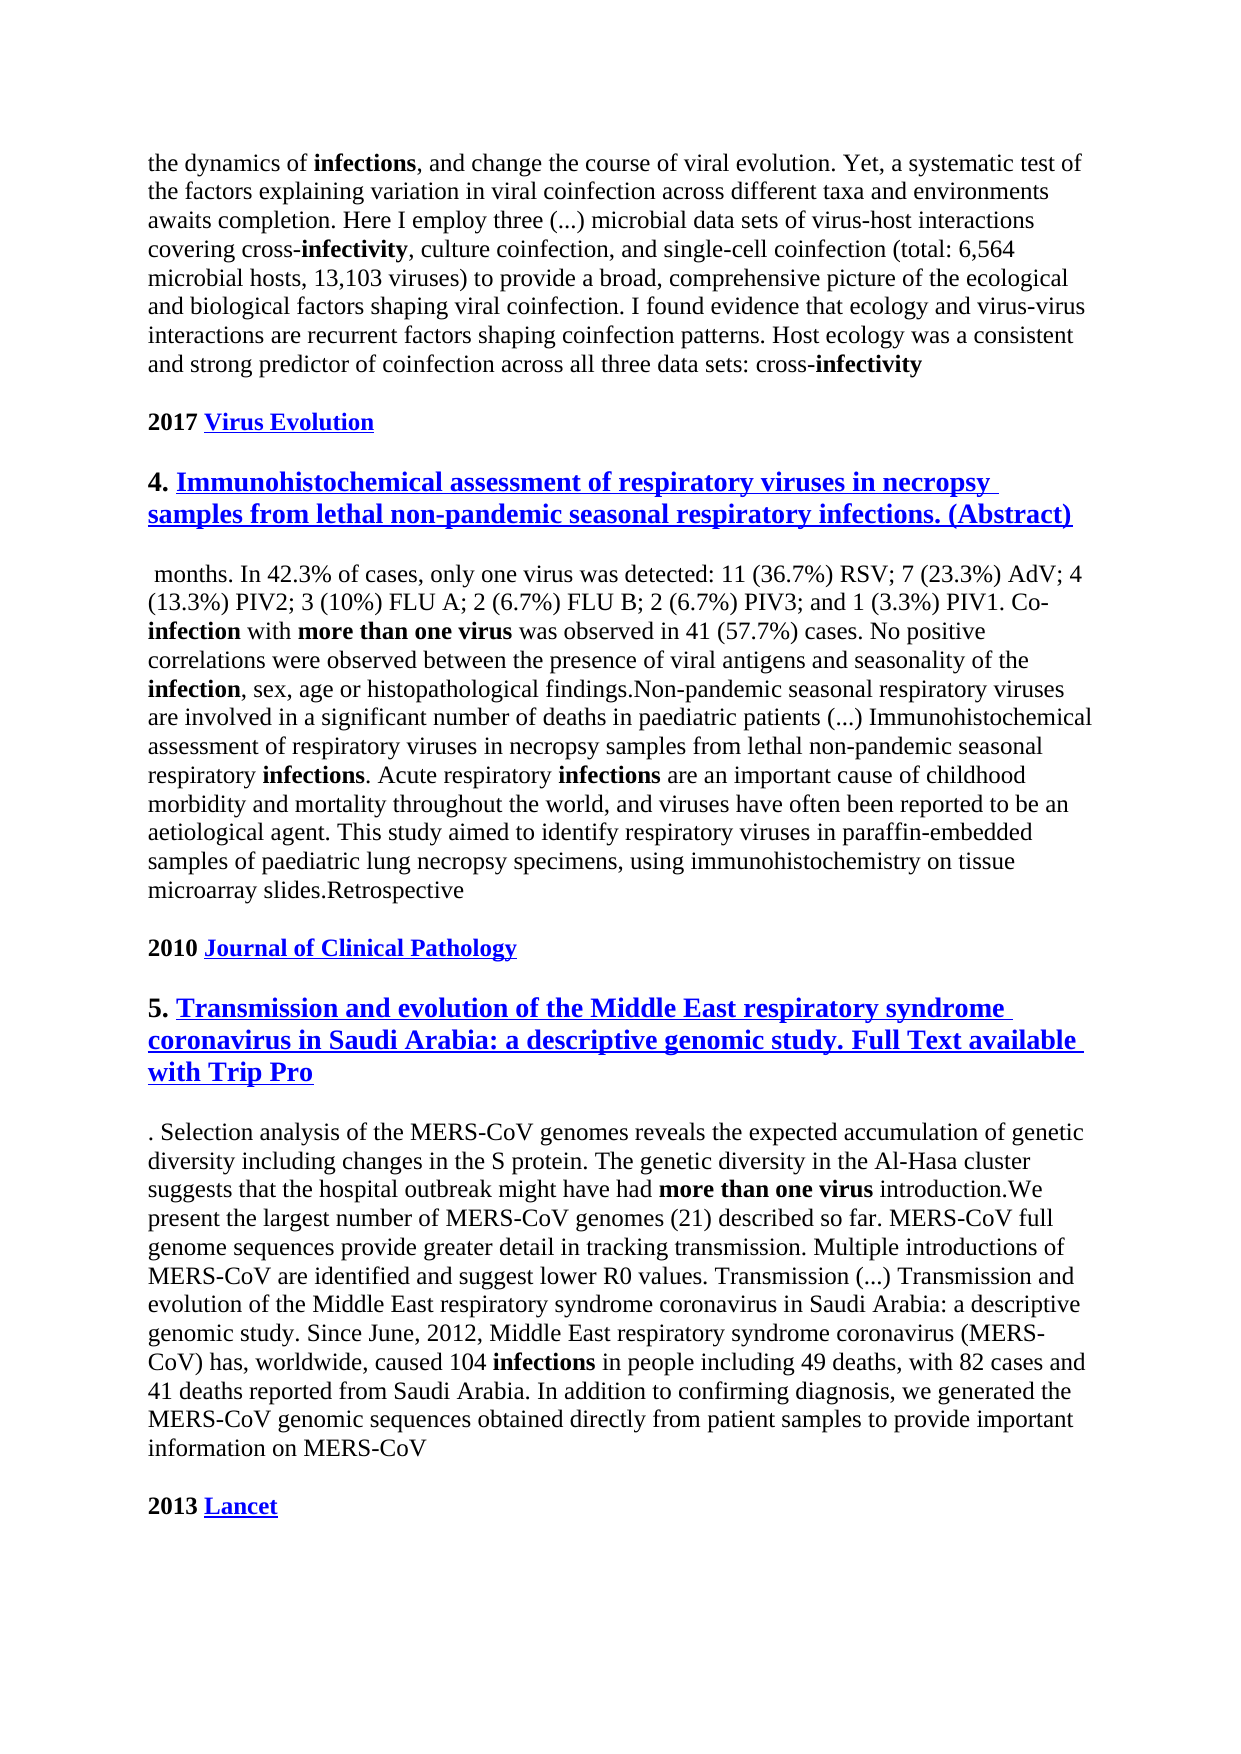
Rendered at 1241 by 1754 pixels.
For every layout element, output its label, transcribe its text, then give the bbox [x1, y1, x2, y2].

text 4. Immunohistochemical assessment of respiratory viruses in necropsy samples from lethal non-pandemic seasonal respiratory infections. (Abstract) [148, 465, 1093, 529]
text 2017 Virus Evolution [148, 407, 1093, 436]
text months. In 42.3% of cases, only one virus was detected: 11 (36.7%) RSV; 7 (23.3%) AdV; 4 (13.3%) PIV2; 3 (10%) FLU A; 2 (6.7%) FLU B; 2 (6.7%) PIV3; and 1 (3.3%) PIV1. Co-infection with more than one virus was observed in 41 (57.7%) cases. No positive correlations were observed between the presence of viral antigens and seasonality of the infection, sex, age or histopathological findings.Non-pandemic seasonal respiratory viruses are involved in a significant number of deaths in paediatric patients (...) Immunohistochemical assessment of respiratory viruses in necropsy samples from lethal non-pandemic seasonal respiratory infections. Acute respiratory infections are an important cause of childhood morbidity and mortality throughout the world, and viruses have often been reported to be an aetiological agent. This study aimed to identify respiratory viruses in paraffin-embedded samples of paediatric lung necropsy specimens, using immunohistochemistry on tissue microarray slides.Retrospective [148, 559, 1093, 904]
text 2013 Lancet [148, 1491, 1093, 1520]
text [148, 148, 1093, 378]
text 2010 Journal of Clinical Pathology [148, 933, 1093, 962]
text . Selection analysis of the MERS-CoV genomes reveals the expected accumulation of genetic diversity including changes in the S protein. The genetic diversity in the Al-Hasa cluster suggests that the hospital outbreak might have had more than one virus introduction.We present the largest number of MERS-CoV genomes (21) described so far. MERS-CoV full genome sequences provide greater detail in tracking transmission. Multiple introductions of MERS-CoV are identified and suggest lower R0 values. Transmission (...) Transmission and evolution of the Middle East respiratory syndrome coronavirus in Saudi Arabia: a descriptive genomic study. Since June, 2012, Middle East respiratory syndrome coronavirus (MERS-CoV) has, worldwide, caused 104 infections in people including 49 deaths, with 82 cases and 41 deaths reported from Saudi Arabia. In addition to confirming diagnosis, we generated the MERS-CoV genomic sequences obtained directly from patient samples to provide important information on MERS-CoV [148, 1117, 1093, 1462]
text 5. Transmission and evolution of the Middle East respiratory syndrome coronavirus in Saudi Arabia: a descriptive genomic study. Full Text available with Trip Pro [148, 991, 1093, 1088]
